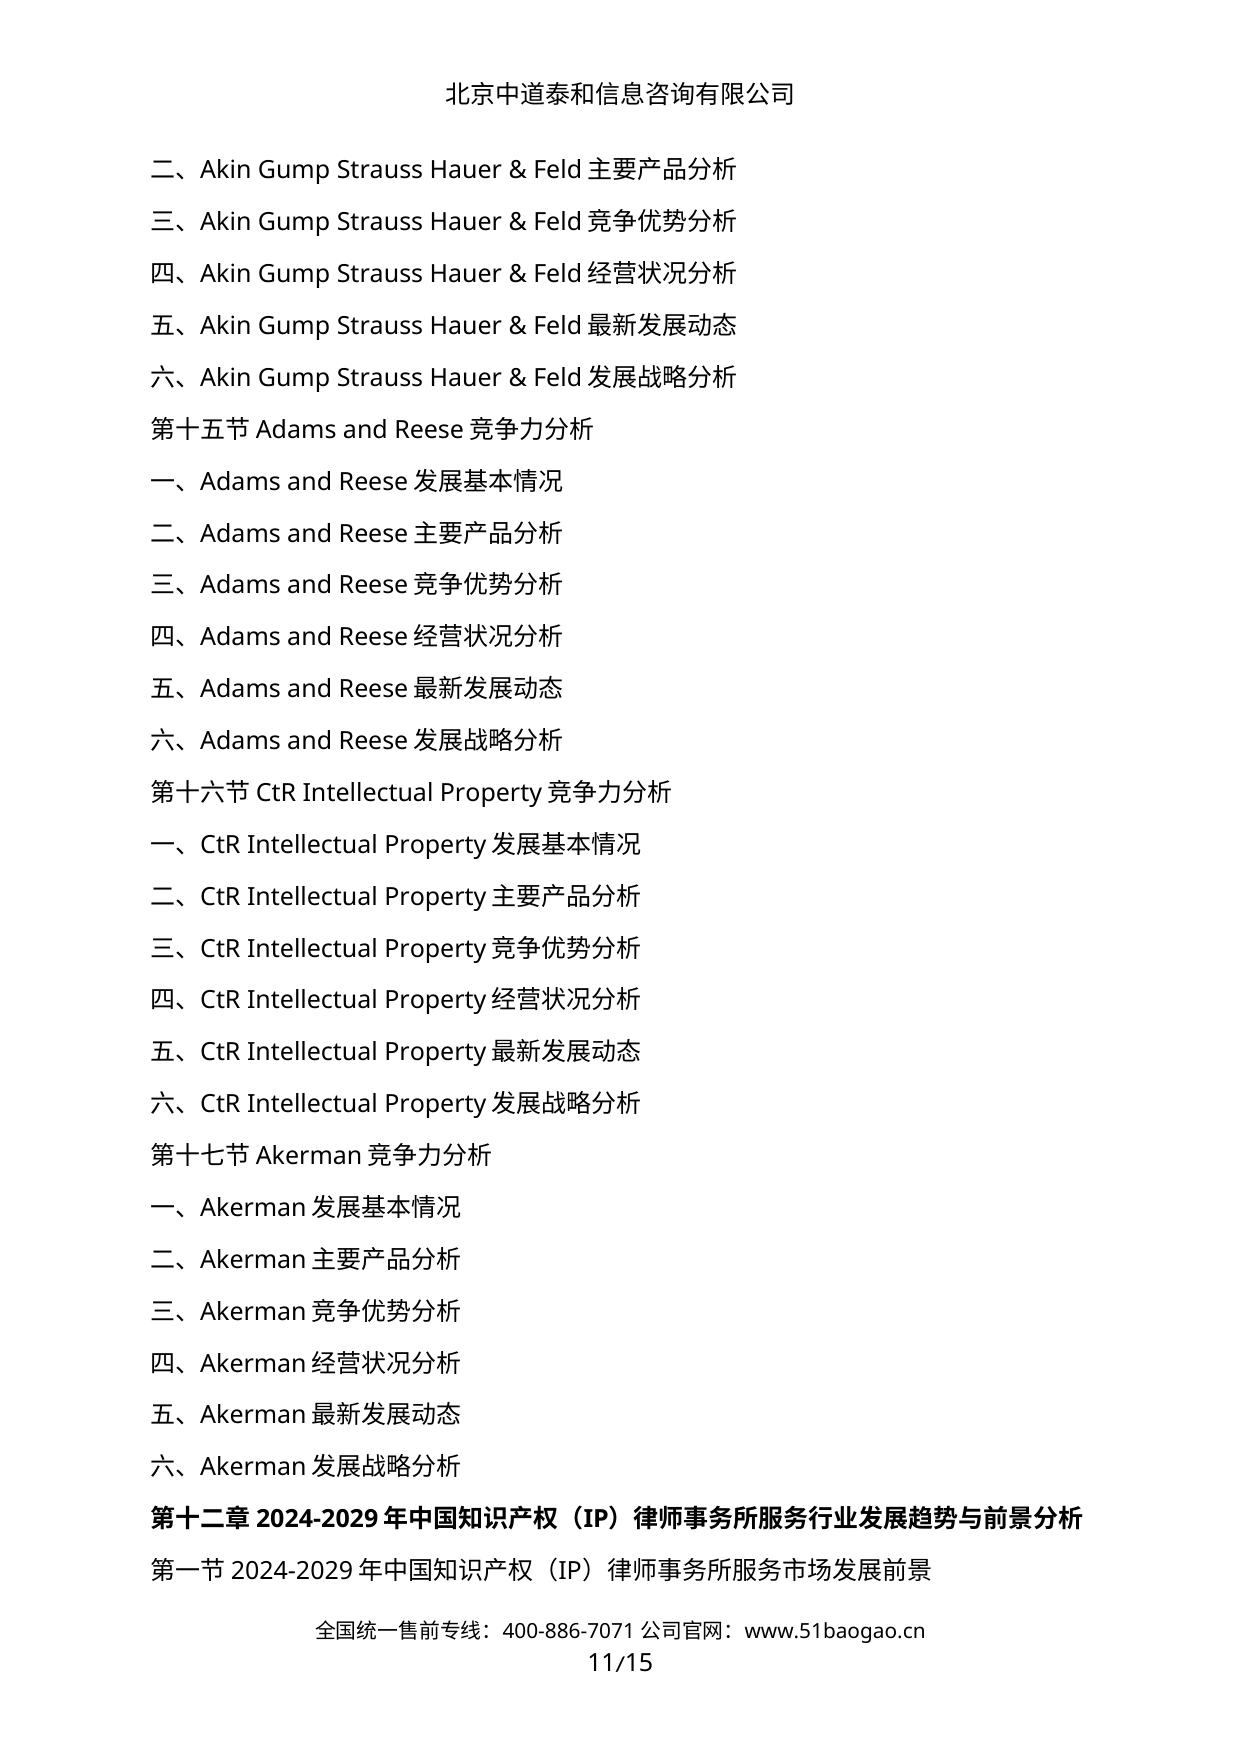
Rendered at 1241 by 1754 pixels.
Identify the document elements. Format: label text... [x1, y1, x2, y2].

text 五、Adams and Reese最新发展动态 [150, 669, 1090, 705]
text 一、Adams and Reese发展基本情况 [150, 461, 1090, 497]
text 第十六节 CtR Intellectual Property竞争力分析 [150, 772, 1090, 809]
text 三、CtR Intellectual Property竞争优势分析 [150, 928, 1090, 964]
text 一、CtR Intellectual Property发展基本情况 [150, 824, 1090, 861]
text 三、Akin Gump Strauss Hauer & Feld竞争优势分析 [150, 202, 1090, 238]
text 五、CtR Intellectual Property最新发展动态 [150, 1032, 1090, 1068]
text 四、Akin Gump Strauss Hauer & Feld经营状况分析 [150, 254, 1090, 290]
text 六、Adams and Reese发展战略分析 [150, 721, 1090, 757]
text 二、Akerman主要产品分析 [150, 1239, 1090, 1276]
text 六、Akerman发展战略分析 [150, 1447, 1090, 1483]
text 第一节 2024-2029年中国知识产权（IP）律师事务所服务市场发展前景 [150, 1551, 1090, 1587]
text 三、Adams and Reese竞争优势分析 [150, 565, 1090, 601]
text 六、Akin Gump Strauss Hauer & Feld发展战略分析 [150, 357, 1090, 394]
text 四、Akerman经营状况分析 [150, 1343, 1090, 1379]
text 五、Akerman最新发展动态 [150, 1395, 1090, 1431]
text 一、Akerman发展基本情况 [150, 1187, 1090, 1224]
text 二、CtR Intellectual Property主要产品分析 [150, 876, 1090, 912]
text 第十五节 Adams and Reese竞争力分析 [150, 409, 1090, 446]
text 三、Akerman竞争优势分析 [150, 1291, 1090, 1327]
text 四、Adams and Reese经营状况分析 [150, 617, 1090, 653]
text 六、CtR Intellectual Property发展战略分析 [150, 1084, 1090, 1120]
text 第十七节 Akerman竞争力分析 [150, 1136, 1090, 1172]
text 二、Akin Gump Strauss Hauer & Feld主要产品分析 [150, 150, 1090, 186]
text 第十二章 2024-2029年中国知识产权（IP）律师事务所服务行业发展趋势与前景分析 [150, 1499, 1090, 1535]
text 四、CtR Intellectual Property经营状况分析 [150, 980, 1090, 1016]
text 五、Akin Gump Strauss Hauer & Feld最新发展动态 [150, 306, 1090, 342]
text 二、Adams and Reese主要产品分析 [150, 513, 1090, 549]
